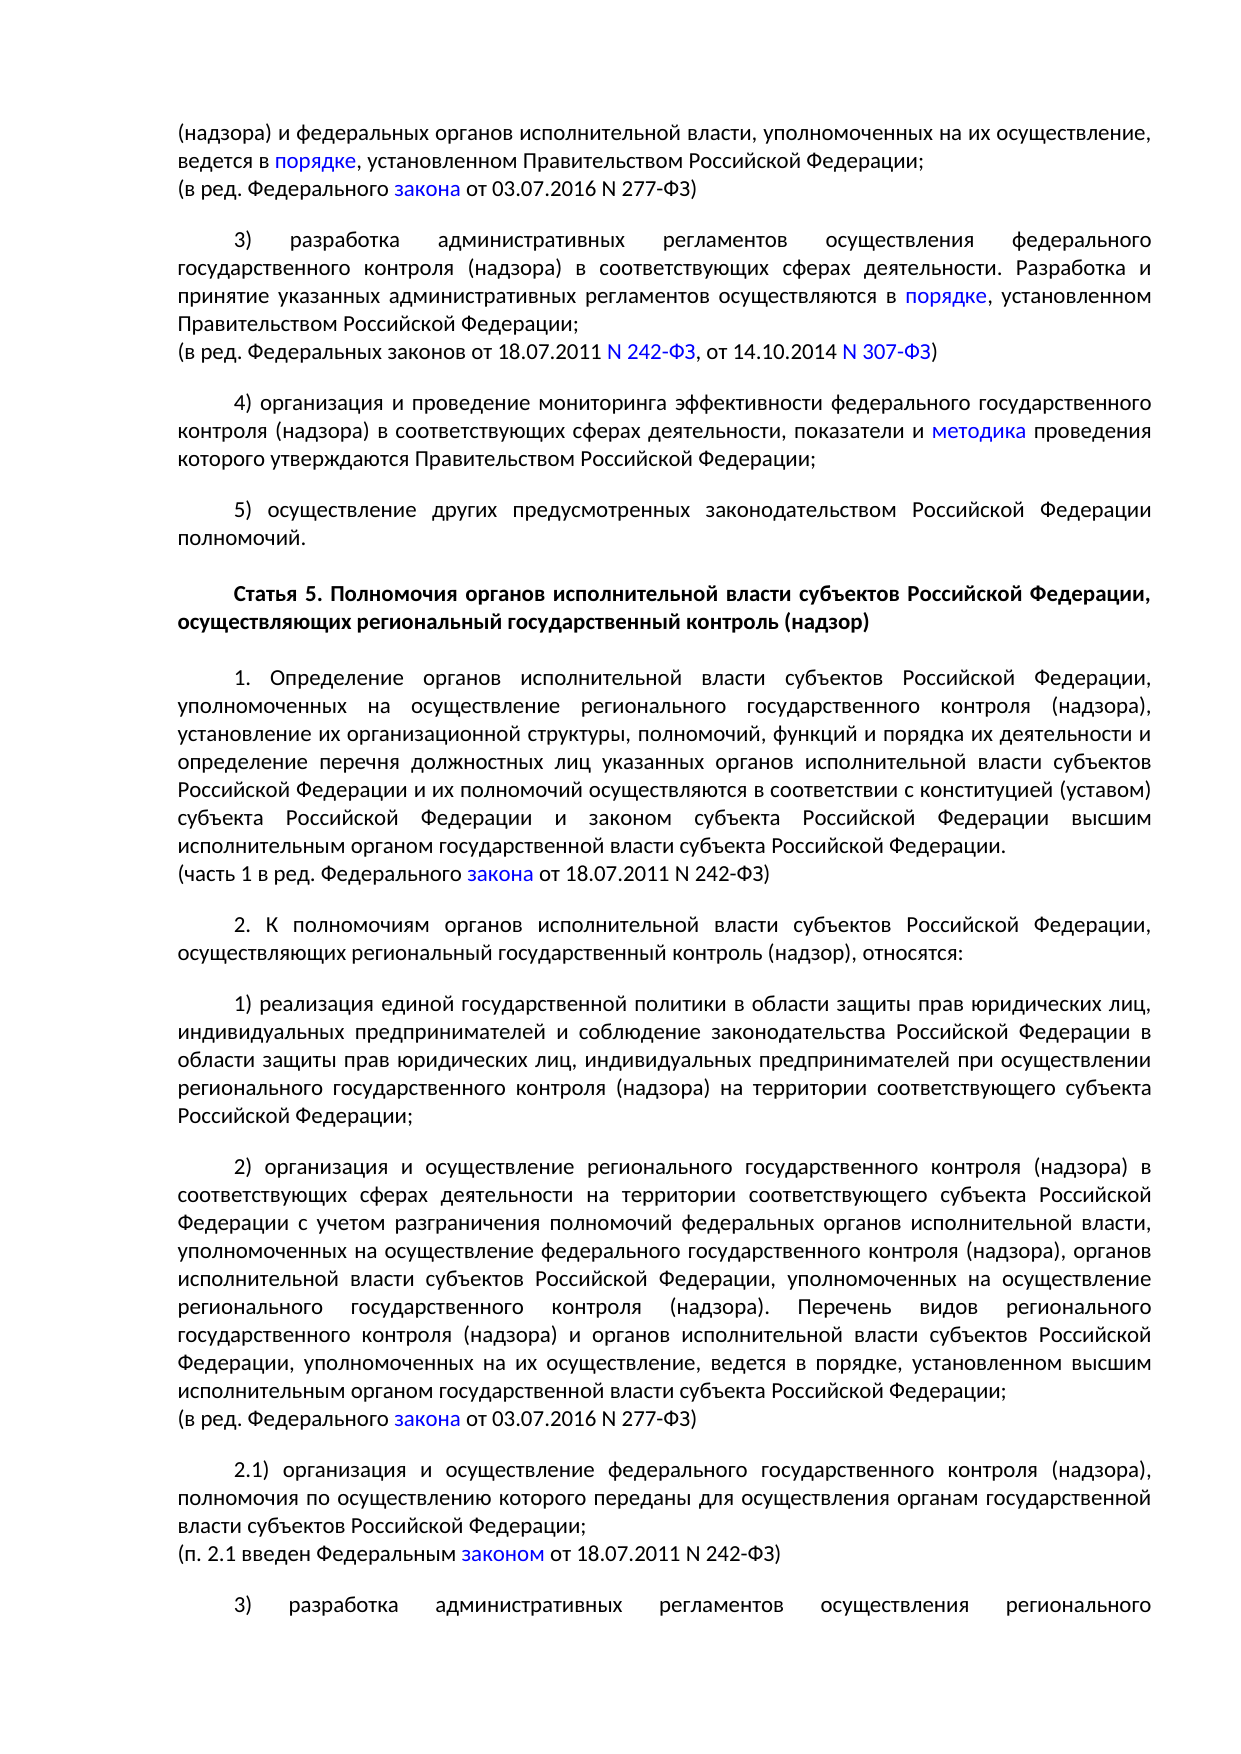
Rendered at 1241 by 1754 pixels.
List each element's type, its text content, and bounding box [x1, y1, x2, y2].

text (в ред. Федеральных законов от 18.07.2011 N 242-ФЗ, от 14.10.2014 N 307-ФЗ) [177, 337, 1152, 365]
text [177, 1590, 1152, 1618]
text 3) разработка административных регламентов осуществления федерального государственного контроля (надзора) в соответствующих сферах деятельности. Разработка и принятие указанных административных регламентов осуществляются в порядке, установленном Правительством Российской Федерации; [177, 225, 1152, 337]
text 2) организация и осуществление регионального государственного контроля (надзора) в соответствующих сферах деятельности на территории соответствующего субъекта Российской Федерации с учетом разграничения полномочий федеральных органов исполнительной власти, уполномоченных на осуществление федерального государственного контроля (надзора), органов исполнительной власти субъектов Российской Федерации, уполномоченных на осуществление регионального государственного контроля (надзора). Перечень видов регионального государственного контроля (надзора) и органов исполнительной власти субъектов Российской Федерации, уполномоченных на их осуществление, ведется в порядке, установленном высшим исполнительным органом государственной власти субъекта Российской Федерации; [177, 1152, 1152, 1404]
title Статья 5. Полномочия органов исполнительной власти субъектов Российской Федерации, осуществляющих региональный государственный контроль (надзор) [177, 579, 1152, 635]
text 2. К полномочиям органов исполнительной власти субъектов Российской Федерации, осуществляющих региональный государственный контроль (надзор), относятся: [177, 910, 1152, 966]
text (в ред. Федерального закона от 03.07.2016 N 277-ФЗ) [177, 174, 1152, 202]
text (п. 2.1 введен Федеральным законом от 18.07.2011 N 242-ФЗ) [177, 1539, 1152, 1567]
text 1. Определение органов исполнительной власти субъектов Российской Федерации, уполномоченных на осуществление регионального государственного контроля (надзора), установление их организационной структуры, полномочий, функций и порядка их деятельности и определение перечня должностных лиц указанных органов исполнительной власти субъектов Российской Федерации и их полномочий осуществляются в соответствии с конституцией (уставом) субъекта Российской Федерации и законом субъекта Российской Федерации высшим исполнительным органом государственной власти субъекта Российской Федерации. [177, 663, 1152, 859]
text 4) организация и проведение мониторинга эффективности федерального государственного контроля (надзора) в соответствующих сферах деятельности, показатели и методика проведения которого утверждаются Правительством Российской Федерации; [177, 388, 1152, 472]
text 2.1) организация и осуществление федерального государственного контроля (надзора), полномочия по осуществлению которого переданы для осуществления органам государственной власти субъектов Российской Федерации; [177, 1455, 1152, 1539]
text 1) реализация единой государственной политики в области защиты прав юридических лиц, индивидуальных предпринимателей и соблюдение законодательства Российской Федерации в области защиты прав юридических лиц, индивидуальных предпринимателей при осуществлении регионального государственного контроля (надзора) на территории соответствующего субъекта Российской Федерации; [177, 989, 1152, 1129]
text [177, 118, 1152, 174]
text (в ред. Федерального закона от 03.07.2016 N 277-ФЗ) [177, 1404, 1152, 1432]
text (часть 1 в ред. Федерального закона от 18.07.2011 N 242-ФЗ) [177, 859, 1152, 887]
text 5) осуществление других предусмотренных законодательством Российской Федерации полномочий. [177, 495, 1152, 551]
